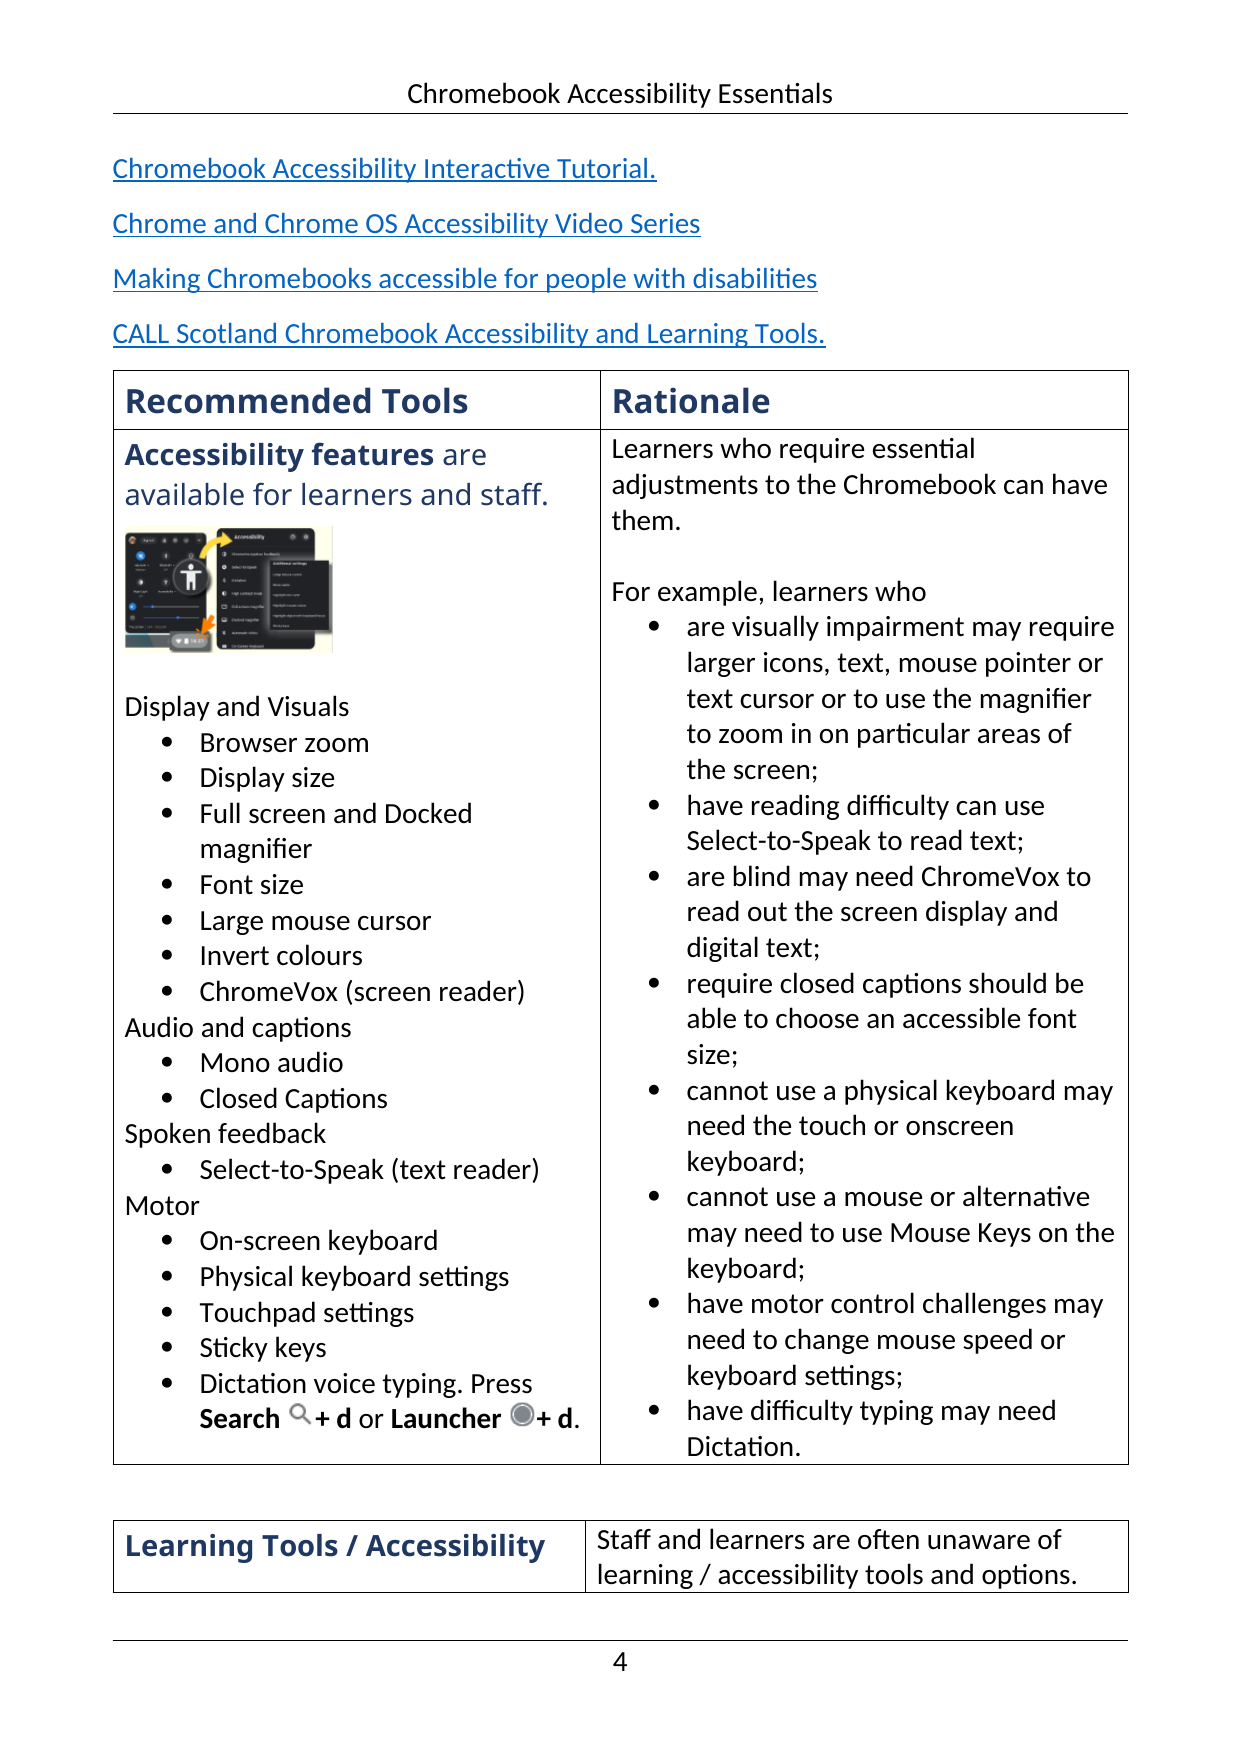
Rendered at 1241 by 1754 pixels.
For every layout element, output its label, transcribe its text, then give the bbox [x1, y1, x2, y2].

text CALL Scotland Chromebook Accessibility and Learning Tools. [112, 315, 1128, 351]
picture [124, 526, 333, 653]
text Making Chromebooks accessible for people with disabilities [112, 260, 1128, 296]
picture [508, 1400, 537, 1429]
text Chromebook Accessibility Interactive Tutorial. [112, 150, 1128, 186]
table_header Rationale [601, 371, 1128, 429]
table_cell Accessibility features are available for learners and staff. Display and Visuals Browser zoom Display size Full screen and Docked magnifier Font size Large mouse cursor Invert colours ChromeVox (screen reader) Audio and captions Mono audio Closed Captions Spoken feedback Select-to-Speak (text reader) Motor On-screen keyboard Physical keyboard settings Touchpad settings Sticky keys Dictation voice typing. Press Search + d or Launcher + d. [114, 430, 600, 1463]
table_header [114, 1521, 585, 1592]
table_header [586, 1521, 1128, 1592]
table_cell Learners who require essential adjustments to the Chromebook can have them. For example, learners who are visually impairment may require larger icons, text, mouse pointer or text cursor or to use the magnifier to zoom in on particular areas of the screen; have reading difficulty can use Select-to-Speak to read text; are blind may need ChromeVox to read out the screen display and digital text; require closed captions should be able to choose an accessible font size; cannot use a physical keyboard may need the touch or onscreen keyboard; cannot use a mouse or alternative may need to use Mouse Keys on the keyboard; have motor control challenges may need to change mouse speed or keyboard settings; have difficulty typing may need Dictation. [601, 430, 1128, 1463]
text Chrome and Chrome OS Accessibility Video Series [112, 205, 1128, 241]
table_header Recommended Tools [114, 371, 600, 429]
picture [287, 1400, 316, 1429]
